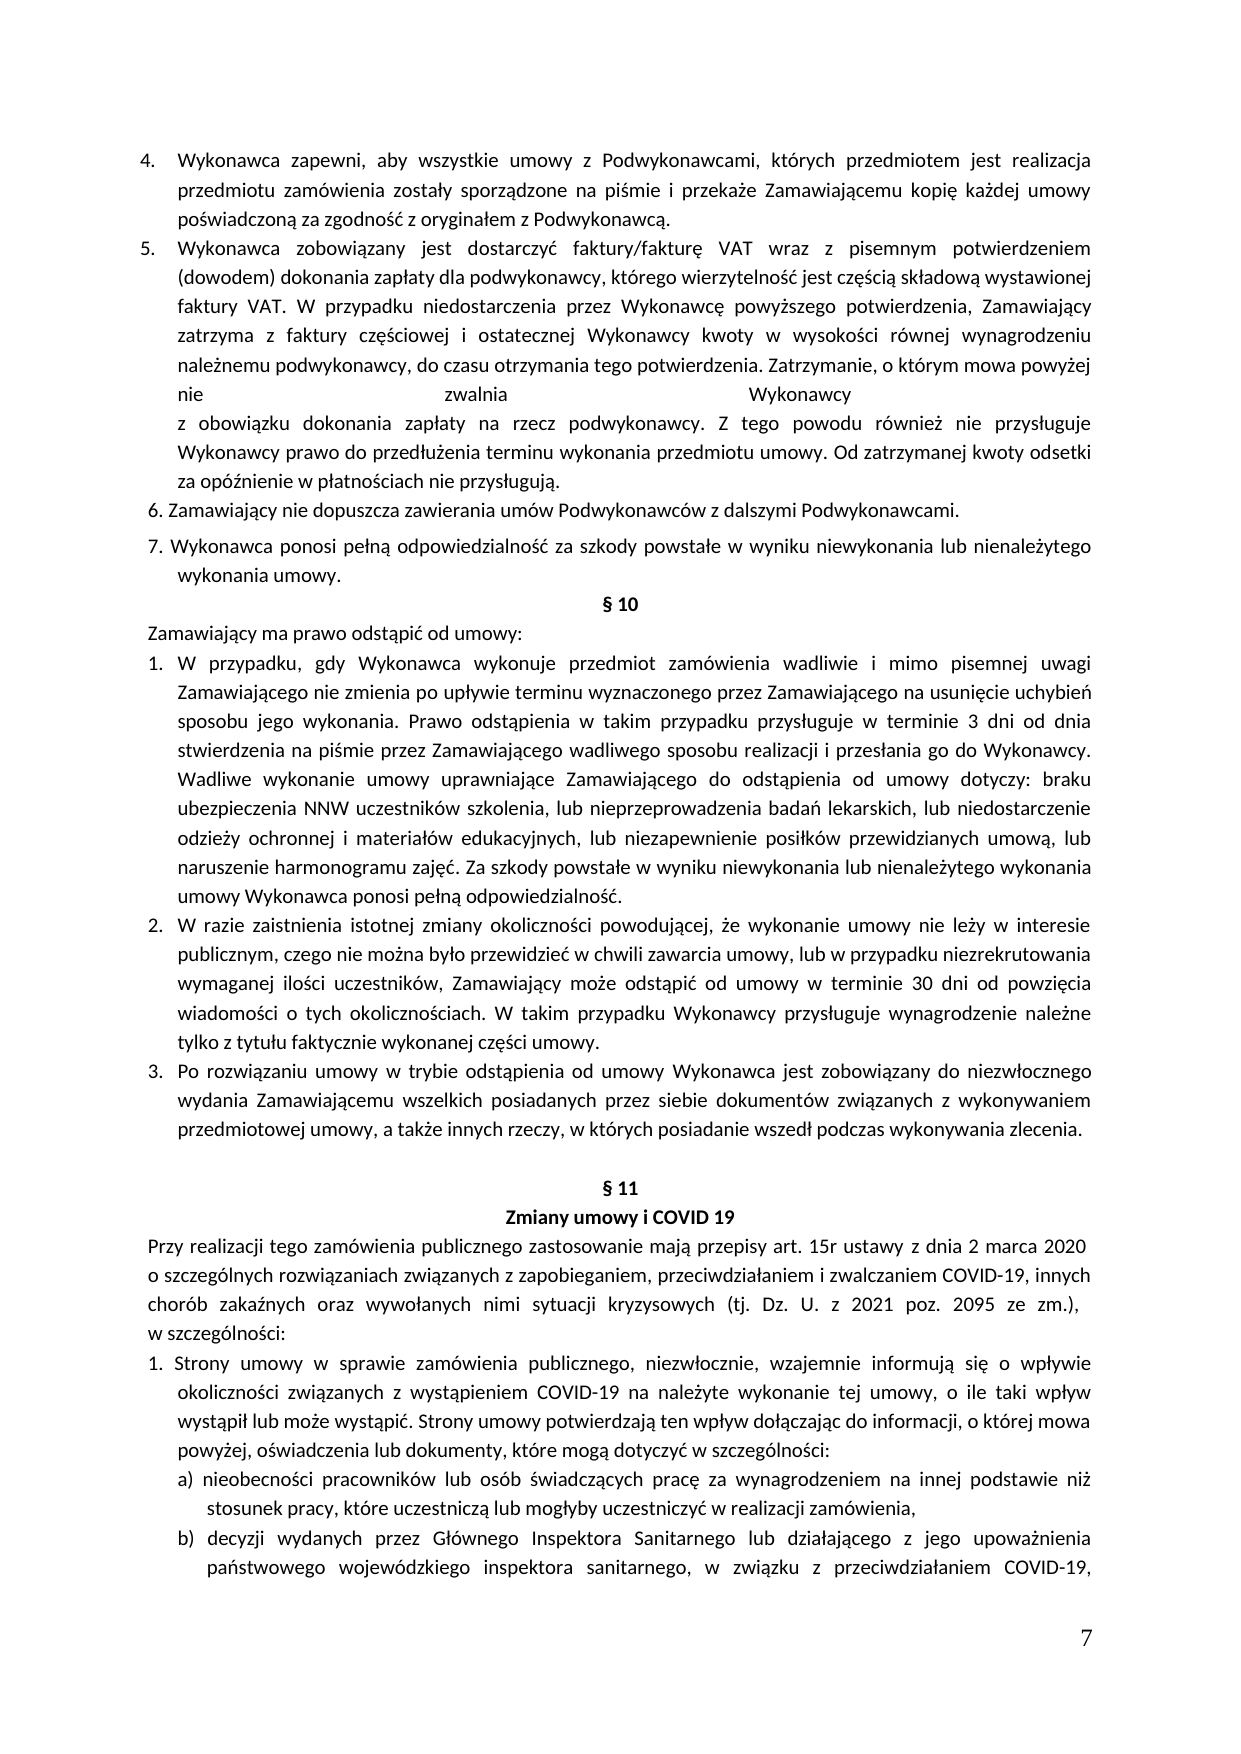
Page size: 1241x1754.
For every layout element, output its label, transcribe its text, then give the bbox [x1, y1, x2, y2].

list Po rozwiązaniu umowy w trybie odstąpienia od umowy Wykonawca jest zobowiązany do niezwłocznego wydania Zamawiającemu wszelkich posiadanych przez siebie dokumentów związanych z wykonywaniem przedmiotowej umowy, a także innych rzeczy, w których posiadanie wszedł podczas wykonywania zlecenia. [148, 1058, 1093, 1142]
list Wykonawca zapewni, aby wszystkie umowy z Podwykonawcami, których przedmiotem jest realizacja przedmiotu zamówienia zostały sporządzone na piśmie i przekaże Zamawiającemu kopię każdej umowy poświadczoną za zgodność z oryginałem z Podwykonawcą. [140, 148, 1093, 231]
text 6. Zamawiający nie dopuszcza zawierania umów Podwykonawców z dalszymi Podwykonawcami. [148, 498, 1093, 523]
text a) nieobecności pracowników lub osób świadczących pracę za wynagrodzeniem na innej podstawie niż stosunek pracy, które uczestniczą lub mogłyby uczestniczyć w realizacji zamówienia, [177, 1466, 1093, 1521]
list W razie zaistnienia istotnej zmiany okoliczności powodującej, że wykonanie umowy nie leży w interesie publicznym, czego nie można było przewidzieć w chwili zawarcia umowy, lub w przypadku niezrekrutowania wymaganej ilości uczestników, Zamawiający może odstąpić od umowy w terminie 30 dni od powzięcia wiadomości o tych okolicznościach. W takim przypadku Wykonawcy przysługuje wynagrodzenie należne tylko z tytułu faktycznie wykonanej części umowy. [148, 912, 1093, 1054]
list Wykonawca zobowiązany jest dostarczyć faktury/fakturę VAT wraz z pisemnym potwierdzeniem (dowodem) dokonania zapłaty dla podwykonawcy, którego wierzytelność jest częścią składową wystawionej faktury VAT. W przypadku niedostarczenia przez Wykonawcę powyższego potwierdzenia, Zamawiający zatrzyma z faktury częściowej i ostatecznej Wykonawcy kwoty w wysokości równej wynagrodzeniu należnemu podwykonawcy, do czasu otrzymania tego potwierdzenia. Zatrzymanie, o którym mowa powyżej nie zwalnia Wykonawcy z obowiązku dokonania zapłaty na rzecz podwykonawcy. Z tego powodu również nie przysługuje Wykonawcy prawo do przedłużenia terminu wykonania przedmiotu umowy. Od zatrzymanej kwoty odsetki za opóźnienie w płatnościach nie przysługują. [140, 235, 1093, 494]
list W przypadku, gdy Wykonawca wykonuje przedmiot zamówienia wadliwie i mimo pisemnej uwagi Zamawiającego nie zmienia po upływie terminu wyznaczonego przez Zamawiającego na usunięcie uchybień sposobu jego wykonania. Prawo odstąpienia w takim przypadku przysługuje w terminie 3 dni od dnia stwierdzenia na piśmie przez Zamawiającego wadliwego sposobu realizacji i przesłania go do Wykonawcy. Wadliwe wykonanie umowy uprawniające Zamawiającego do odstąpienia od umowy dotyczy: braku ubezpieczenia NNW uczestników szkolenia, lub nieprzeprowadzenia badań lekarskich, lub niedostarczenie odzieży ochronnej i materiałów edukacyjnych, lub niezapewnienie posiłków przewidzianych umową, lub naruszenie harmonogramu zajęć. Za szkody powstałe w wyniku niewykonania lub nienależytego wykonania umowy Wykonawca ponosi pełną odpowiedzialność. [148, 650, 1093, 908]
text Zmiany umowy i COVID 19 [148, 1204, 1093, 1229]
text § 11 [148, 1175, 1093, 1200]
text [177, 1525, 1093, 1579]
text 7. Wykonawca ponosi pełną odpowiedzialność za szkody powstałe w wyniku niewykonania lub nienależytego wykonania umowy. [148, 533, 1093, 588]
text Zamawiający ma prawo odstąpić od umowy: [148, 621, 1093, 646]
text 1. Strony umowy w sprawie zamówienia publicznego, niezwłocznie, wzajemnie informują się o wpływie okoliczności związanych z wystąpieniem COVID-19 na należyte wykonanie tej umowy, o ile taki wpływ wystąpił lub może wystąpić. Strony umowy potwierdzają ten wpływ dołączając do informacji, o której mowa powyżej, oświadczenia lub dokumenty, które mogą dotyczyć w szczególności: [148, 1350, 1093, 1463]
text Przy realizacji tego zamówienia publicznego zastosowanie mają przepisy art. 15r ustawy z dnia 2 marca 2020 o szczególnych rozwiązaniach związanych z zapobieganiem, przeciwdziałaniem i zwalczaniem COVID-19, innych chorób zakaźnych oraz wywołanych nimi sytuacji kryzysowych (tj. Dz. U. z 2021 poz. 2095 ze zm.), w szczególności: [148, 1233, 1093, 1346]
text § 10 [148, 591, 1093, 617]
